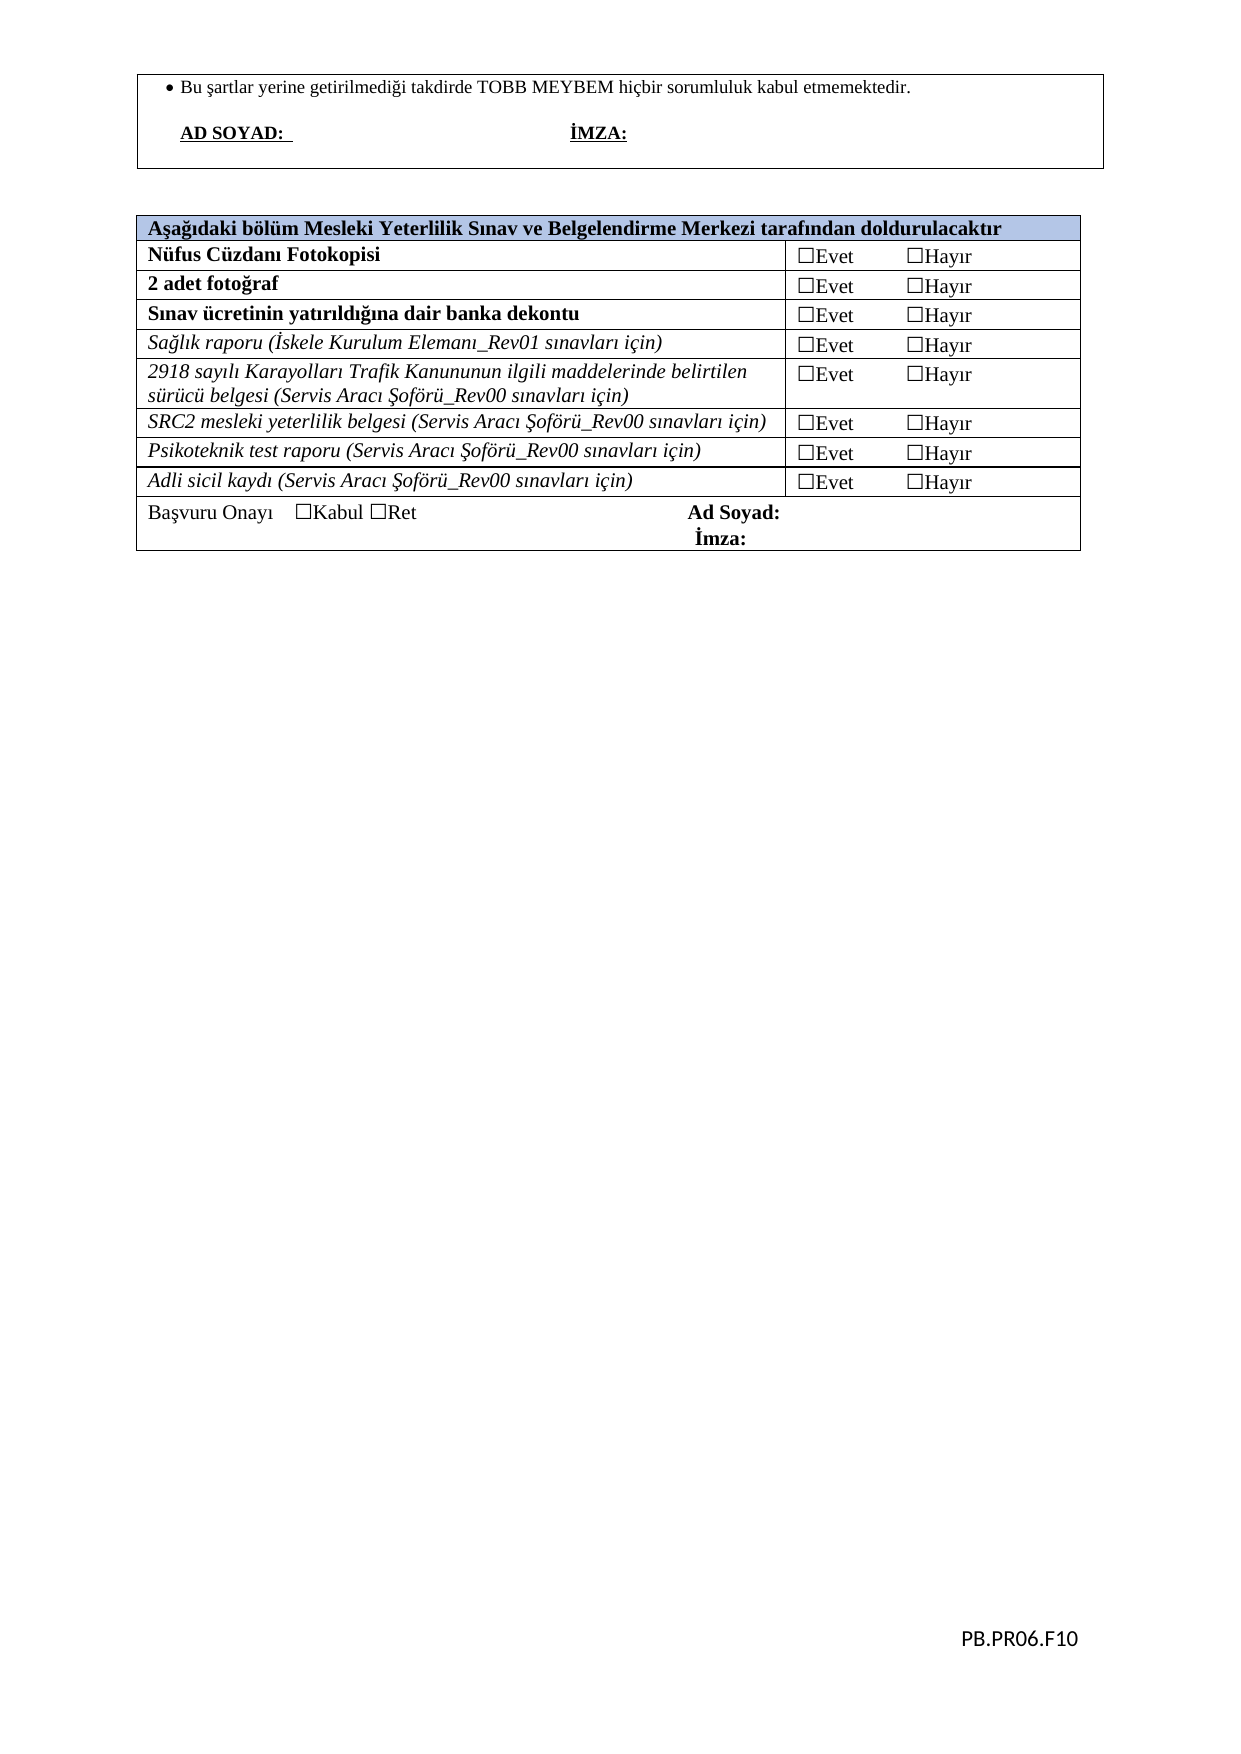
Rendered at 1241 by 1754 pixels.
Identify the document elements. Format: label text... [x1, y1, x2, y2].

table_cell Evet Hayır [786, 359, 1080, 407]
table_cell Evet Hayır [786, 468, 1080, 496]
table_cell Psikoteknik test raporu (Servis Aracı Şoförü_Rev00 sınavları için) [137, 438, 785, 466]
table_cell Sınav ücretinin yatırıldığına dair banka dekontu [137, 300, 785, 329]
table_cell Başvuru Onayı Kabul Ret Ad Soyad: İmza: [137, 497, 1080, 549]
table_cell Evet Hayır [786, 438, 1080, 466]
table_cell Evet Hayır [786, 241, 1080, 270]
table_cell Adli sicil kaydı (Servis Aracı Şoförü_Rev00 sınavları için) [137, 468, 785, 496]
table_cell 2918 sayılı Karayolları Trafik Kanununun ilgili maddelerinde belirtilen sürücü belgesi (Servis Aracı Şoförü_Rev00 sınavları için) [137, 359, 785, 407]
table_cell 2 adet fotoğraf [137, 271, 785, 299]
table_cell Evet Hayır [786, 271, 1080, 299]
table_cell Evet Hayır [786, 330, 1080, 358]
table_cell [138, 75, 1103, 167]
table_header Aşağıdaki bölüm Mesleki Yeterlilik Sınav ve Belgelendirme Merkezi tarafından doldurulacaktır [137, 216, 1080, 240]
table_cell Evet Hayır [786, 300, 1080, 329]
table_cell Sağlık raporu (İskele Kurulum Elemanı_Rev01 sınavları için) [137, 330, 785, 358]
table_cell SRC2 mesleki yeterlilik belgesi (Servis Aracı Şoförü_Rev00 sınavları için) [137, 409, 785, 437]
table_cell Evet Hayır [786, 409, 1080, 437]
table_cell Nüfus Cüzdanı Fotokopisi [137, 241, 785, 270]
